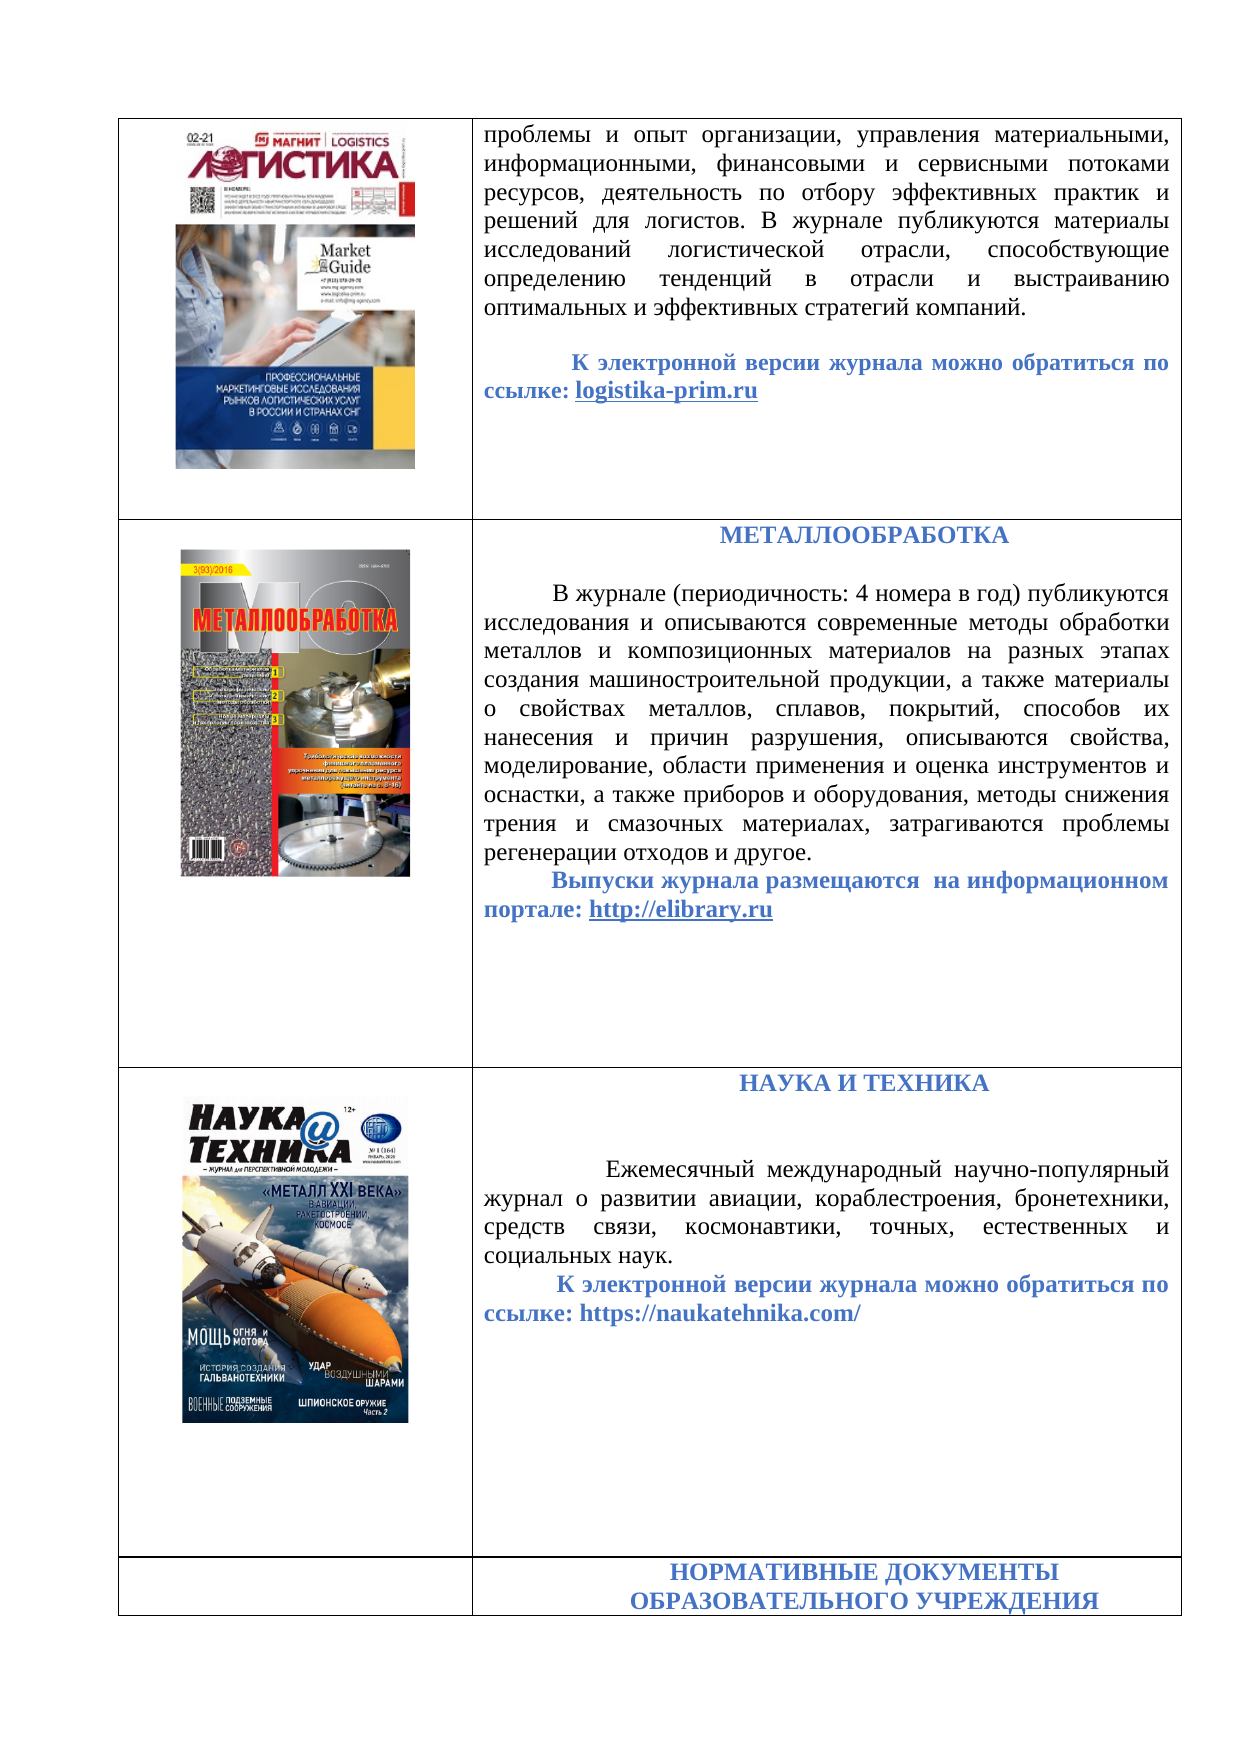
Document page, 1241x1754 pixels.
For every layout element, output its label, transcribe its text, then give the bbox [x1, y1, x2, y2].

table_cell [119, 520, 472, 1067]
table_cell МЕТАЛЛООБРАБОТКА В журнале (периодичность: 4 номера в год) публикуются исследования и описываются современные методы обработки металлов и композиционных материалов на разных этапах создания машиностроительной продукции, а также материалы о свойствах металлов, сплавов, покрытий, способов их нанесения и причин разрушения, описываются свойства, моделирование, области применения и оценка инструментов и оснастки, а также приборов и оборудования, методы снижения трения и смазочных материалах, затрагиваются проблемы регенерации отходов и другое. Выпуски журнала размещаются на информационном портале: http://elibrary.ru [473, 520, 1181, 1067]
table_cell НАУКА И ТЕХНИКА Ежемесячный международный научно-популярный журнал о развитии авиации, кораблестроения, бронетехники, средств связи, космонавтики, точных, естественных и социальных наук. К электронной версии журнала можно обратиться по ссылке: https://naukatehnika.com/ [473, 1068, 1181, 1556]
table_cell [119, 1558, 472, 1615]
picture [180, 549, 411, 877]
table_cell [473, 119, 1181, 519]
table_cell [119, 1068, 472, 1556]
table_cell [473, 1558, 1181, 1615]
picture [175, 119, 415, 469]
picture [182, 1096, 409, 1423]
table_cell [119, 119, 472, 519]
